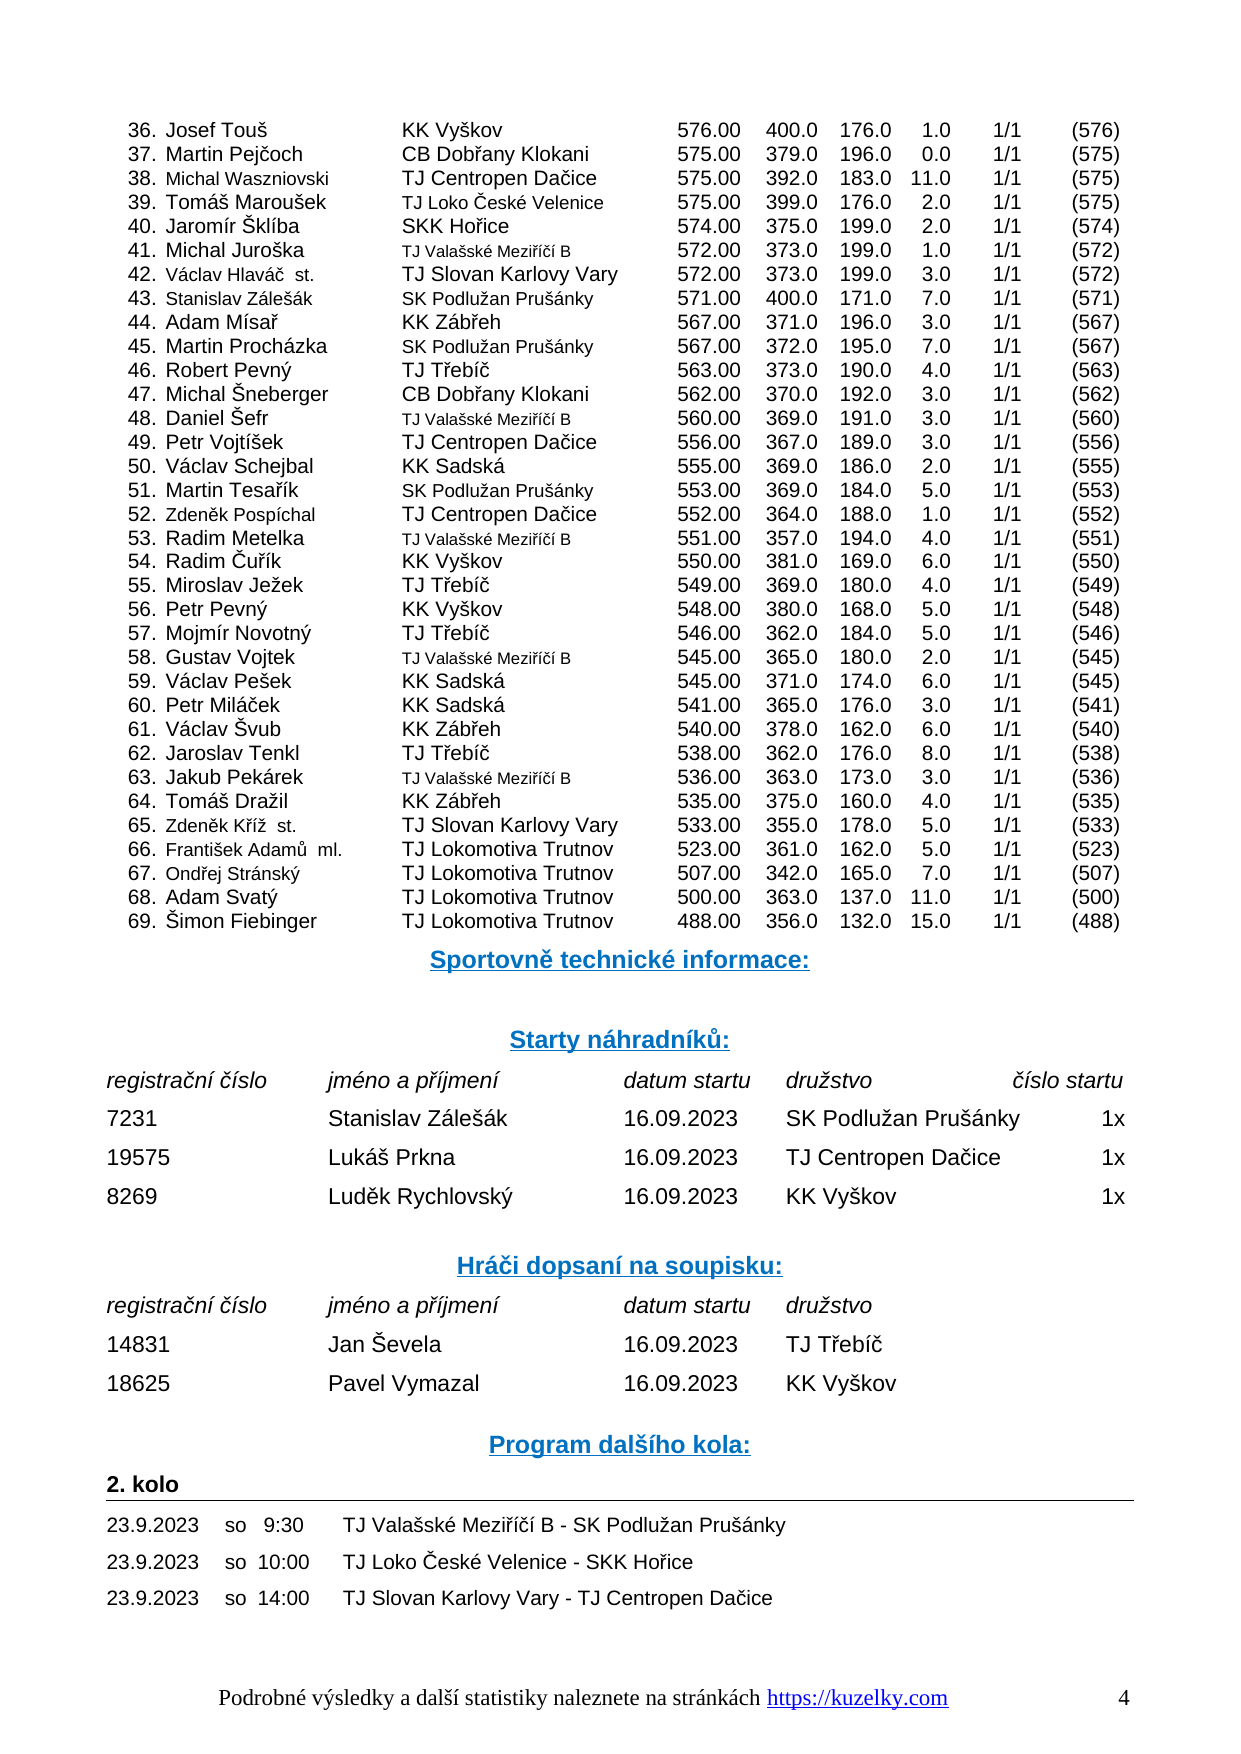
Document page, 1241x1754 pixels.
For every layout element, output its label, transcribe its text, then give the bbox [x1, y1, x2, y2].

text 66. František Adamů ml. TJ Lokomotiva Trutnov 523.00 361.0 162.0 5.0 1/1 (523) [106, 837, 1134, 861]
text 48. Daniel Šefr TJ Valašské Meziříčí B 560.00 369.0 191.0 3.0 1/1 (560) [106, 406, 1134, 429]
text 55. Miroslav Ježek TJ Třebíč 549.00 369.0 180.0 4.0 1/1 (549) [106, 573, 1134, 597]
text registrační číslo jméno a příjmení datum startu družstvo číslo startu [106, 1067, 1134, 1093]
text 7231 Stanislav Zálešák 16.09.2023 SK Podlužan Prušánky 1x [106, 1105, 1134, 1132]
text 52. Zdeněk Pospíchal TJ Centropen Dačice 552.00 364.0 188.0 1.0 1/1 (552) [106, 501, 1134, 525]
text 23.9.2023 so 14:00 TJ Slovan Karlovy Vary - TJ Centropen Dačice [106, 1586, 1134, 1610]
text 63. Jakub Pekárek TJ Valašské Meziříčí B 536.00 363.0 173.0 3.0 1/1 (536) [106, 765, 1134, 789]
text 50. Václav Schejbal KK Sadská 555.00 369.0 186.0 2.0 1/1 (555) [106, 453, 1134, 477]
text 37. Martin Pejčoch CB Dobřany Klokani 575.00 379.0 196.0 0.0 1/1 (575) [106, 142, 1134, 166]
text Program dalšího kola: [94, 1430, 1145, 1459]
text Hráči dopsaní na soupisku: [94, 1222, 1145, 1279]
text 23.9.2023 so 10:00 TJ Loko České Velenice - SKK Hořice [106, 1550, 1134, 1574]
text 57. Mojmír Novotný TJ Třebíč 546.00 362.0 184.0 5.0 1/1 (546) [106, 621, 1134, 645]
text 67. Ondřej Stránský TJ Lokomotiva Trutnov 507.00 342.0 165.0 7.0 1/1 (507) [106, 861, 1134, 885]
text 64. Tomáš Dražil KK Zábřeh 535.00 375.0 160.0 4.0 1/1 (535) [106, 789, 1134, 813]
text 23.9.2023 so 9:30 TJ Valašské Meziříčí B - SK Podlužan Prušánky [106, 1513, 1134, 1537]
text 60. Petr Miláček KK Sadská 541.00 365.0 176.0 3.0 1/1 (541) [106, 693, 1134, 717]
text 56. Petr Pevný KK Vyškov 548.00 380.0 168.0 5.0 1/1 (548) [106, 597, 1134, 621]
text 36. Josef Touš KK Vyškov 576.00 400.0 176.0 1.0 1/1 (576) [106, 118, 1134, 142]
text 44. Adam Mísař KK Zábřeh 567.00 371.0 196.0 3.0 1/1 (567) [106, 310, 1134, 334]
text 38. Michal Waszniovski TJ Centropen Dačice 575.00 392.0 183.0 11.0 1/1 (575) [106, 166, 1134, 190]
text 18625 Pavel Vymazal 16.09.2023 KK Vyškov [106, 1370, 1134, 1396]
text 39. Tomáš Maroušek TJ Loko České Velenice 575.00 399.0 176.0 2.0 1/1 (575) [106, 190, 1134, 214]
text 2. kolo [106, 1471, 1134, 1500]
text 68. Adam Svatý TJ Lokomotiva Trutnov 500.00 363.0 137.0 11.0 1/1 (500) [106, 885, 1134, 909]
text 14831 Jan Ševela 16.09.2023 TJ Třebíč [106, 1331, 1134, 1357]
text Sportovně technické informace: [94, 945, 1145, 974]
text 42. Václav Hlaváč st. TJ Slovan Karlovy Vary 572.00 373.0 199.0 3.0 1/1 (572) [106, 262, 1134, 286]
text 43. Stanislav Zálešák SK Podlužan Prušánky 571.00 400.0 171.0 7.0 1/1 (571) [106, 286, 1134, 310]
text 40. Jaromír Šklíba SKK Hořice 574.00 375.0 199.0 2.0 1/1 (574) [106, 214, 1134, 238]
text 51. Martin Tesařík SK Podlužan Prušánky 553.00 369.0 184.0 5.0 1/1 (553) [106, 477, 1134, 501]
text registrační číslo jméno a příjmení datum startu družstvo [106, 1292, 1134, 1318]
text 47. Michal Šneberger CB Dobřany Klokani 562.00 370.0 192.0 3.0 1/1 (562) [106, 382, 1134, 406]
text 53. Radim Metelka TJ Valašské Meziříčí B 551.00 357.0 194.0 4.0 1/1 (551) [106, 525, 1134, 549]
text 41. Michal Juroška TJ Valašské Meziříčí B 572.00 373.0 199.0 1.0 1/1 (572) [106, 238, 1134, 262]
text Starty náhradníků: [94, 1025, 1145, 1054]
text 19575 Lukáš Prkna 16.09.2023 TJ Centropen Dačice 1x [106, 1144, 1134, 1171]
text 54. Radim Čuřík KK Vyškov 550.00 381.0 169.0 6.0 1/1 (550) [106, 549, 1134, 573]
text 59. Václav Pešek KK Sadská 545.00 371.0 174.0 6.0 1/1 (545) [106, 669, 1134, 693]
text 46. Robert Pevný TJ Třebíč 563.00 373.0 190.0 4.0 1/1 (563) [106, 358, 1134, 382]
text 62. Jaroslav Tenkl TJ Třebíč 538.00 362.0 176.0 8.0 1/1 (538) [106, 741, 1134, 765]
text 58. Gustav Vojtek TJ Valašské Meziříčí B 545.00 365.0 180.0 2.0 1/1 (545) [106, 645, 1134, 669]
text 61. Václav Švub KK Zábřeh 540.00 378.0 162.0 6.0 1/1 (540) [106, 717, 1134, 741]
text 45. Martin Procházka SK Podlužan Prušánky 567.00 372.0 195.0 7.0 1/1 (567) [106, 334, 1134, 358]
text 49. Petr Vojtíšek TJ Centropen Dačice 556.00 367.0 189.0 3.0 1/1 (556) [106, 429, 1134, 453]
text 69. Šimon Fiebinger TJ Lokomotiva Trutnov 488.00 356.0 132.0 15.0 1/1 (488) [106, 909, 1134, 933]
text 65. Zdeněk Kříž st. TJ Slovan Karlovy Vary 533.00 355.0 178.0 5.0 1/1 (533) [106, 813, 1134, 837]
text 8269 Luděk Rychlovský 16.09.2023 KK Vyškov 1x [106, 1183, 1134, 1209]
